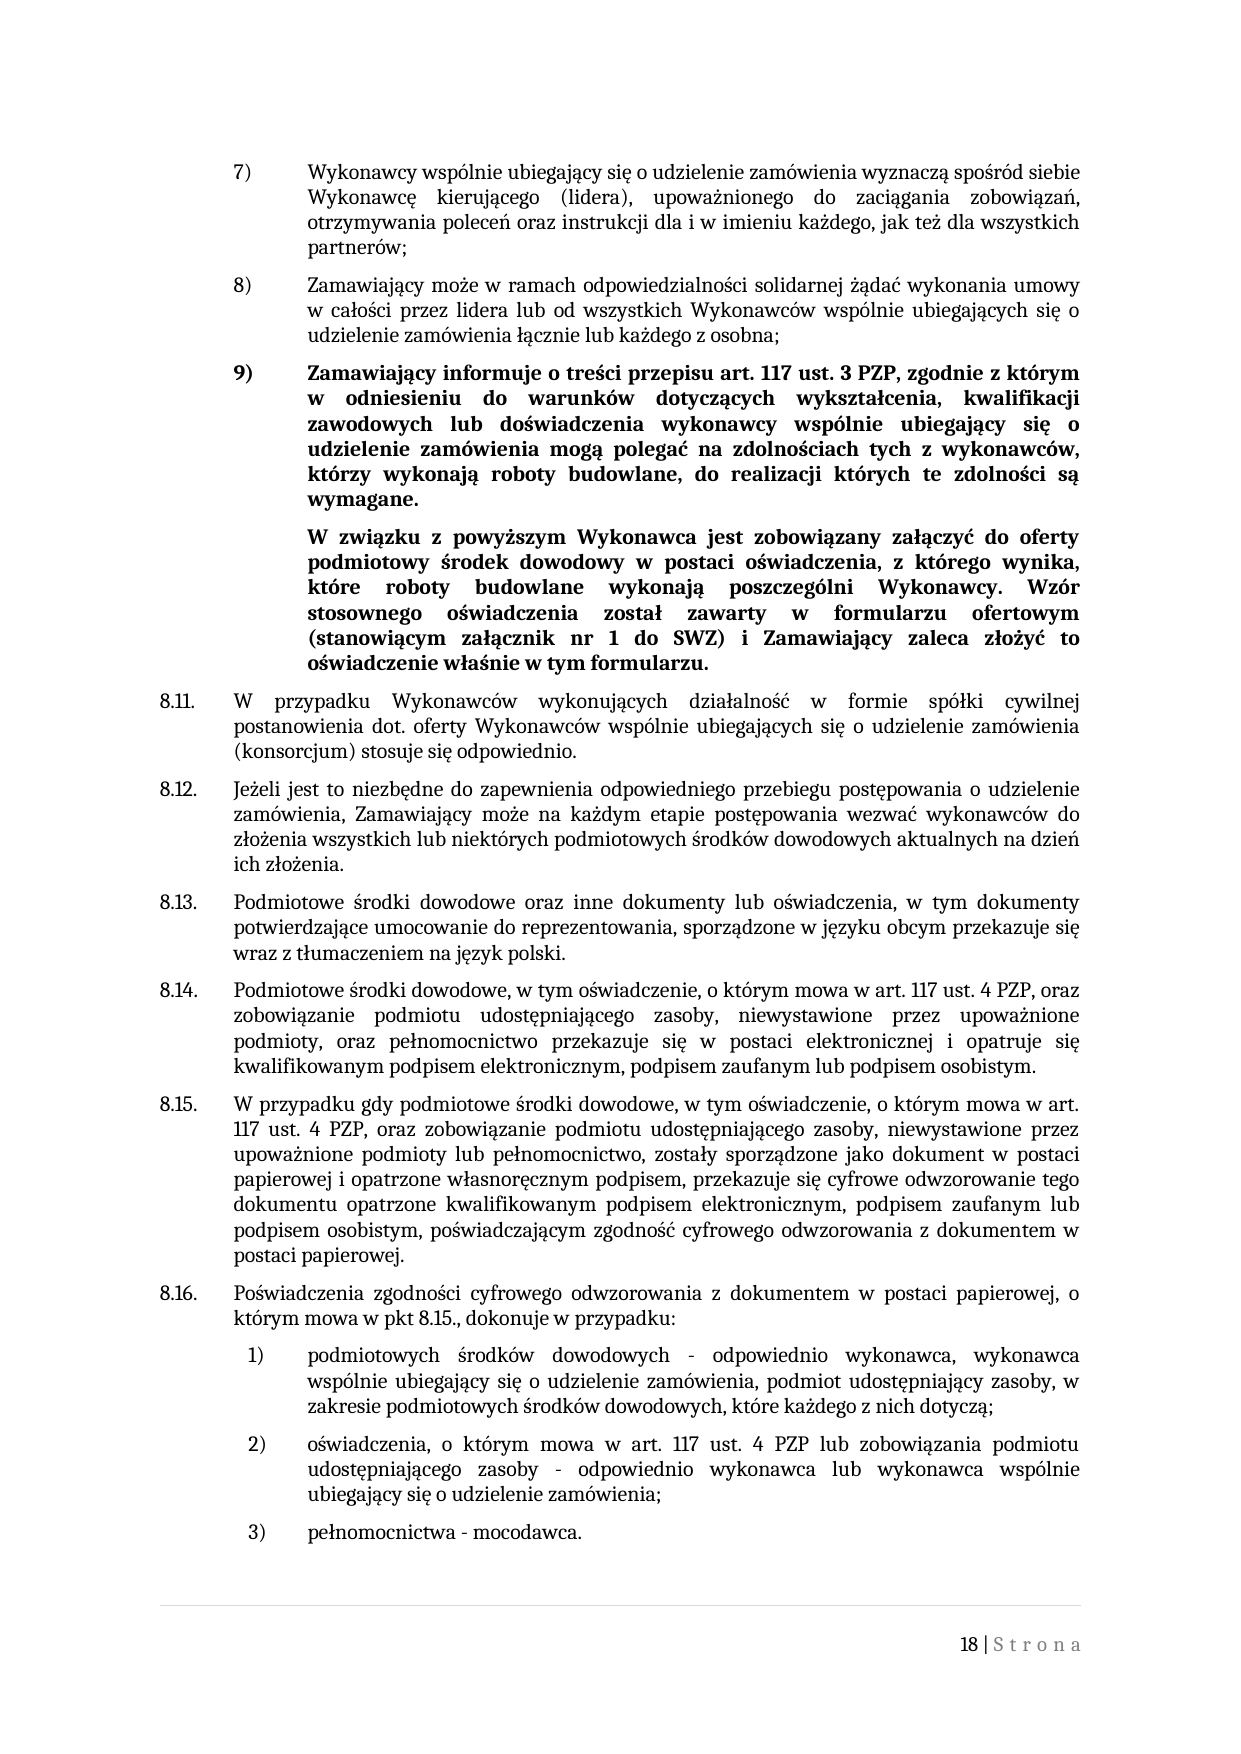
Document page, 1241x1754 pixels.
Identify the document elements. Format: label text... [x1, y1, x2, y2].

text 8.16. Poświadczenia zgodności cyfrowego odwzorowania z dokumentem w postaci papierowej, o którym mowa w pkt 8.15., dokonuje w przypadku: [159, 1280, 1081, 1331]
text 8) Zamawiający może w ramach odpowiedzialności solidarnej żądać wykonania umowy w całości przez lidera lub od wszystkich Wykonawców wspólnie ubiegających się o udzielenie zamówienia łącznie lub każdego z osobna; [233, 273, 1081, 348]
text 3) pełnomocnictwa - mocodawca. [248, 1519, 1081, 1545]
text 8.15. W przypadku gdy podmiotowe środki dowodowe, w tym oświadczenie, o którym mowa w art. 117 ust. 4 PZP, oraz zobowiązanie podmiotu udostępniającego zasoby, niewystawione przez upoważnione podmioty lub pełnomocnictwo, zostały sporządzone jako dokument w postaci papierowej i opatrzone własnoręcznym podpisem, przekazuje się cyfrowe odwzorowanie tego dokumentu opatrzone kwalifikowanym podpisem elektronicznym, podpisem zaufanym lub podpisem osobistym, poświadczającym zgodność cyfrowego odwzorowania z dokumentem w postaci papierowej. [159, 1091, 1081, 1268]
text 2) oświadczenia, o którym mowa w art. 117 ust. 4 PZP lub zobowiązania podmiotu udostępniającego zasoby - odpowiednio wykonawca lub wykonawca wspólnie ubiegający się o udzielenie zamówienia; [248, 1431, 1081, 1507]
text 8.14. Podmiotowe środki dowodowe, w tym oświadczenie, o którym mowa w art. 117 ust. 4 PZP, oraz zobowiązanie podmiotu udostępniającego zasoby, niewystawione przez upoważnione podmioty, oraz pełnomocnictwo przekazuje się w postaci elektronicznej i opatruje się kwalifikowanym podpisem elektronicznym, podpisem zaufanym lub podpisem osobistym. [159, 978, 1081, 1079]
text 8.11. W przypadku Wykonawców wykonujących działalność w formie spółki cywilnej postanowienia dot. oferty Wykonawców wspólnie ubiegających się o udzielenie zamówienia (konsorcjum) stosuje się odpowiednio. [159, 688, 1081, 764]
text 8.12. Jeżeli jest to niezbędne do zapewnienia odpowiedniego przebiegu postępowania o udzielenie zamówienia, Zamawiający może na każdym etapie postępowania wezwać wykonawców do złożenia wszystkich lub niektórych podmiotowych środków dowodowych aktualnych na dzień ich złożenia. [159, 777, 1081, 877]
text 1) podmiotowych środków dowodowych - odpowiednio wykonawca, wykonawca wspólnie ubiegający się o udzielenie zamówienia, podmiot udostępniający zasoby, w zakresie podmiotowych środków dowodowych, które każdego z nich dotyczą; [248, 1343, 1081, 1419]
text W związku z powyższym Wykonawca jest zobowiązany załączyć do oferty podmiotowy środek dowodowy w postaci oświadczenia, z którego wynika, które roboty budowlane wykonają poszczególni Wykonawcy. Wzór stosownego oświadczenia został zawarty w formularzu ofertowym (stanowiącym załącznik nr 1 do SWZ) i Zamawiający zaleca złożyć to oświadczenie właśnie w tym formularzu. [307, 525, 1081, 676]
text 9) Zamawiający informuje o treści przepisu art. 117 ust. 3 PZP, zgodnie z którym w odniesieniu do warunków dotyczących wykształcenia, kwalifikacji zawodowych lub doświadczenia wykonawcy wspólnie ubiegający się o udzielenie zamówienia mogą polegać na zdolnościach tych z wykonawców, którzy wykonają roboty budowlane, do realizacji których te zdolności są wymagane. [233, 361, 1081, 512]
text 8.13. Podmiotowe środki dowodowe oraz inne dokumenty lub oświadczenia, w tym dokumenty potwierdzające umocowanie do reprezentowania, sporządzone w języku obcym przekazuje się wraz z tłumaczeniem na język polski. [159, 890, 1081, 966]
text 7) Wykonawcy wspólnie ubiegający się o udzielenie zamówienia wyznaczą spośród siebie Wykonawcę kierującego (lidera), upoważnionego do zaciągania zobowiązań, otrzymywania poleceń oraz instrukcji dla i w imieniu każdego, jak też dla wszystkich partnerów; [233, 159, 1081, 260]
